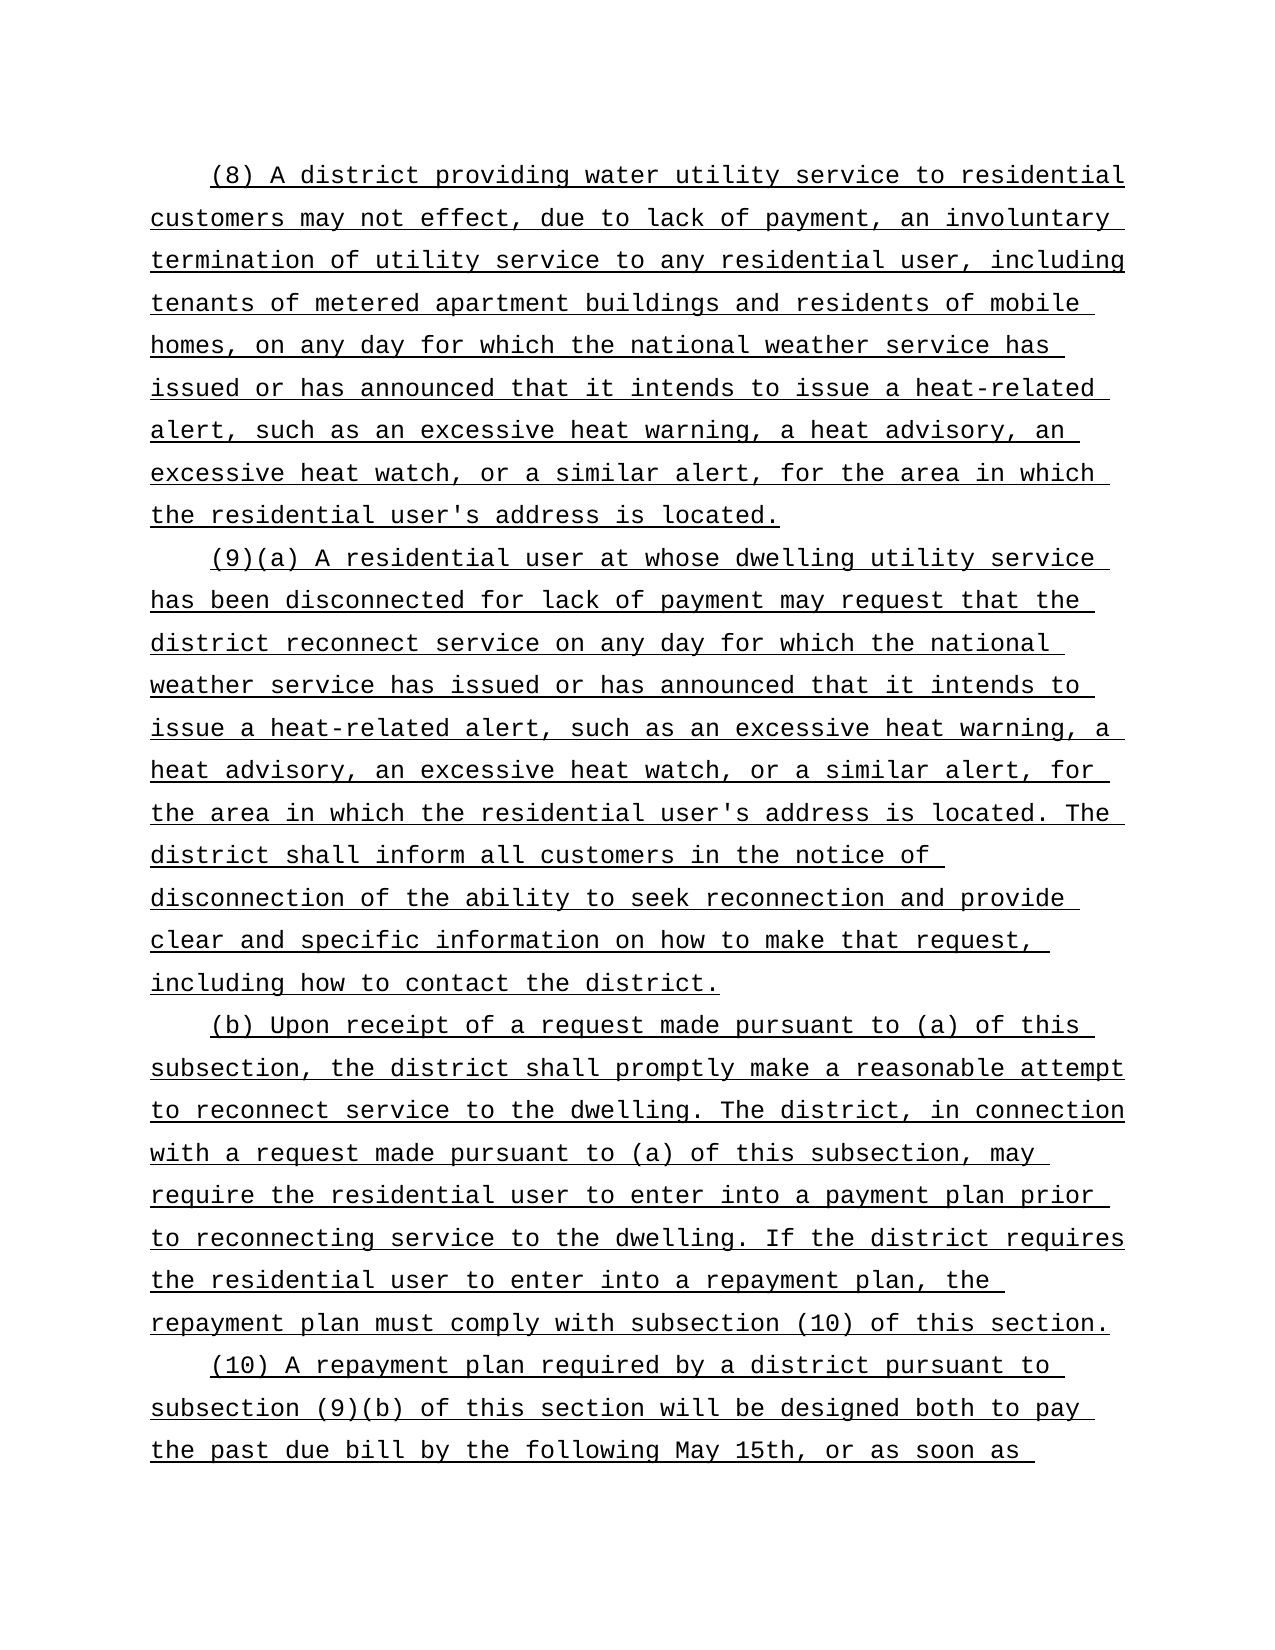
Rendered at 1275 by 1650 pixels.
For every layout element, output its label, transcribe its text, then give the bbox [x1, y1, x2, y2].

text (9)(a) A residential user at whose dwelling utility service has been disconnected for lack of payment may request that the district reconnect service on any day for which the national weather service has issued or has announced that it intends to issue a heat-related alert, such as an excessive heat warning, a heat advisory, an excessive heat watch, or a similar alert, for the area in which the residential user's address is located. The district shall inform all customers in the notice of disconnection of the ability to seek reconnection and provide clear and specific information on how to make that request, including how to contact the district. [150, 740, 1125, 824]
text (9)(a) A residential user at whose dwelling utility service has been disconnected for lack of payment may request that the district reconnect service on any day for which the national weather service has issued or has announced that it intends to issue a heat-related alert, such as an excessive heat warning, a heat advisory, an excessive heat watch, or a similar alert, for the area in which the residential user's address is located. The district shall inform all customers in the notice of disconnection of the ability to seek reconnection and provide clear and specific information on how to make that request, including how to contact the district. [150, 825, 1125, 1000]
text (8) A district providing water utility service to residential customers may not effect, due to lack of payment, an involuntary termination of utility service to any residential user, including tenants of metered apartment buildings and residents of mobile homes, on any day for which the national weather service has issued or has announced that it intends to issue a heat-related alert, such as an excessive heat warning, a heat advisory, an excessive heat watch, or a similar alert, for the area in which the residential user's address is located. [150, 150, 1125, 229]
text (9)(a) A residential user at whose dwelling utility service has been disconnected for lack of payment may request that the district reconnect service on any day for which the national weather service has issued or has announced that it intends to issue a heat-related alert, such as an excessive heat warning, a heat advisory, an excessive heat watch, or a similar alert, for the area in which the residential user's address is located. The district shall inform all customers in the notice of disconnection of the ability to seek reconnection and provide clear and specific information on how to make that request, including how to contact the district. [150, 532, 1125, 739]
text (b) Upon receipt of a request made pursuant to (a) of this subsection, the district shall promptly make a reasonable attempt to reconnect service to the dwelling. The district, in connection with a request made pursuant to (a) of this subsection, may require the residential user to enter into a payment plan prior to reconnecting service to the dwelling. If the district requires the residential user to enter into a repayment plan, the repayment plan must comply with subsection (10) of this section. [150, 1000, 1125, 1079]
text (b) Upon receipt of a request made pursuant to (a) of this subsection, the district shall promptly make a reasonable attempt to reconnect service to the dwelling. The district, in connection with a request made pursuant to (a) of this subsection, may require the residential user to enter into a payment plan prior to reconnecting service to the dwelling. If the district requires the residential user to enter into a repayment plan, the repayment plan must comply with subsection (10) of this section. [150, 1123, 1125, 1249]
text (8) A district providing water utility service to residential customers may not effect, due to lack of payment, an involuntary termination of utility service to any residential user, including tenants of metered apartment buildings and residents of mobile homes, on any day for which the national weather service has issued or has announced that it intends to issue a heat-related alert, such as an excessive heat warning, a heat advisory, an excessive heat watch, or a similar alert, for the area in which the residential user's address is located. [150, 230, 1125, 271]
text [150, 1340, 1125, 1467]
text (b) Upon receipt of a request made pursuant to (a) of this subsection, the district shall promptly make a reasonable attempt to reconnect service to the dwelling. The district, in connection with a request made pursuant to (a) of this subsection, may require the residential user to enter into a payment plan prior to reconnecting service to the dwelling. If the district requires the residential user to enter into a repayment plan, the repayment plan must comply with subsection (10) of this section. [150, 1080, 1125, 1121]
text (b) Upon receipt of a request made pursuant to (a) of this subsection, the district shall promptly make a reasonable attempt to reconnect service to the dwelling. The district, in connection with a request made pursuant to (a) of this subsection, may require the residential user to enter into a payment plan prior to reconnecting service to the dwelling. If the district requires the residential user to enter into a repayment plan, the repayment plan must comply with subsection (10) of this section. [150, 1250, 1125, 1340]
text (8) A district providing water utility service to residential customers may not effect, due to lack of payment, an involuntary termination of utility service to any residential user, including tenants of metered apartment buildings and residents of mobile homes, on any day for which the national weather service has issued or has announced that it intends to issue a heat-related alert, such as an excessive heat warning, a heat advisory, an excessive heat watch, or a similar alert, for the area in which the residential user's address is located. [150, 273, 1125, 532]
